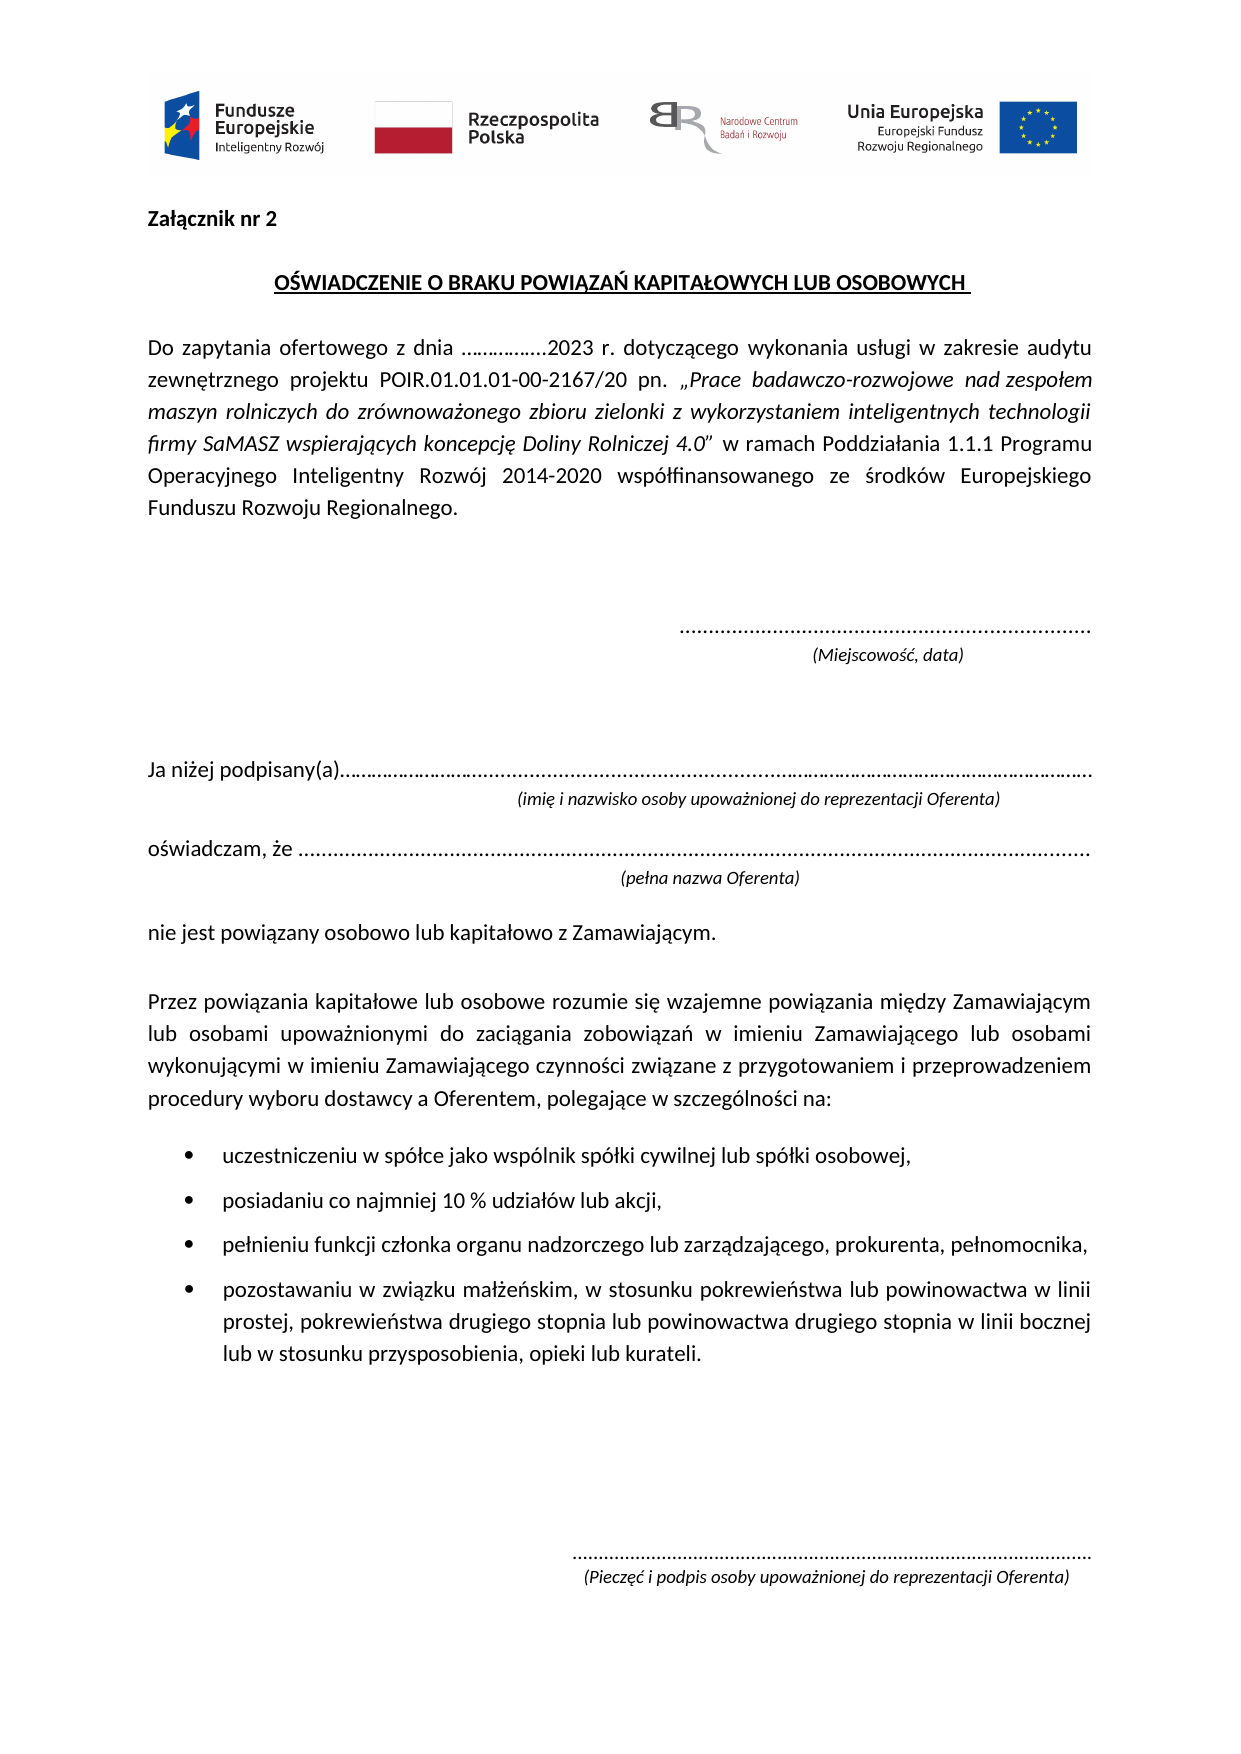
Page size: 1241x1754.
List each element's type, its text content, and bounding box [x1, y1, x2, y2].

list pełnieniu funkcji członka organu nadzorczego lub zarządzającego, prokurenta, pełnomocnika, [185, 1230, 1093, 1258]
picture [147, 73, 1093, 176]
text ................................................................................................... [148, 1539, 1093, 1565]
text Do zapytania ofertowego z dnia …………….2023 r. dotyczącego wykonania usługi w zakresie audytu zewnętrznego projektu POIR.01.01.01-00-2167/20 pn. „Prace badawczo-rozwojowe nad zespołem maszyn rolniczych do zrównoważonego zbioru zielonki z wykorzystaniem inteligentnych technologii firmy SaMASZ wspierających koncepcję Doliny Rolniczej 4.0” w ramach Poddziałania 1.1.1 Programu Operacyjnego Inteligentny Rozwój 2014-2020 współfinansowanego ze środków Europejskiego Funduszu Rozwoju Regionalnego. [148, 333, 1093, 522]
list uczestniczeniu w spółce jako wspólnik spółki cywilnej lub spółki osobowej, [185, 1141, 1093, 1169]
list pozostawaniu w związku małżeńskim, w stosunku pokrewieństwa lub powinowactwa w linii prostej, pokrewieństwa drugiego stopnia lub powinowactwa drugiego stopnia w linii bocznej lub w stosunku przysposobienia, opieki lub kurateli. [185, 1275, 1093, 1367]
text (Miejscowość, data) [148, 643, 1093, 666]
text nie jest powiązany osobowo lub kapitałowo z Zamawiającym. [148, 918, 1093, 946]
list posiadaniu co najmniej 10 % udziałów lub akcji, [185, 1186, 1093, 1214]
text (pełna nazwa Oferenta) [369, 866, 1093, 889]
text OŚWIADCZENIE O BRAKU POWIĄZAŃ KAPITAŁOWYCH LUB OSOBOWYCH [148, 268, 1093, 296]
text (Pieczęć i podpis osoby upoważnionej do reprezentacji Oferenta) [148, 1565, 1093, 1588]
text (imię i nazwisko osoby upoważnionej do reprezentacji Oferenta) [148, 787, 1093, 810]
text Załącznik nr 2 [148, 204, 1093, 232]
text oświadczam, że [148, 834, 1093, 862]
text Przez powiązania kapitałowe lub osobowe rozumie się wzajemne powiązania między Zamawiającym lub osobami upoważnionymi do zaciągania zobowiązań w imieniu Zamawiającego lub osobami wykonującymi w imieniu Zamawiającego czynności związane z przygotowaniem i przeprowadzeniem procedury wyboru dostawcy a Oferentem, polegające w szczególności na: [148, 987, 1093, 1112]
text Ja niżej podpisany(a)……………………… …………………………………………………… [148, 755, 1093, 783]
